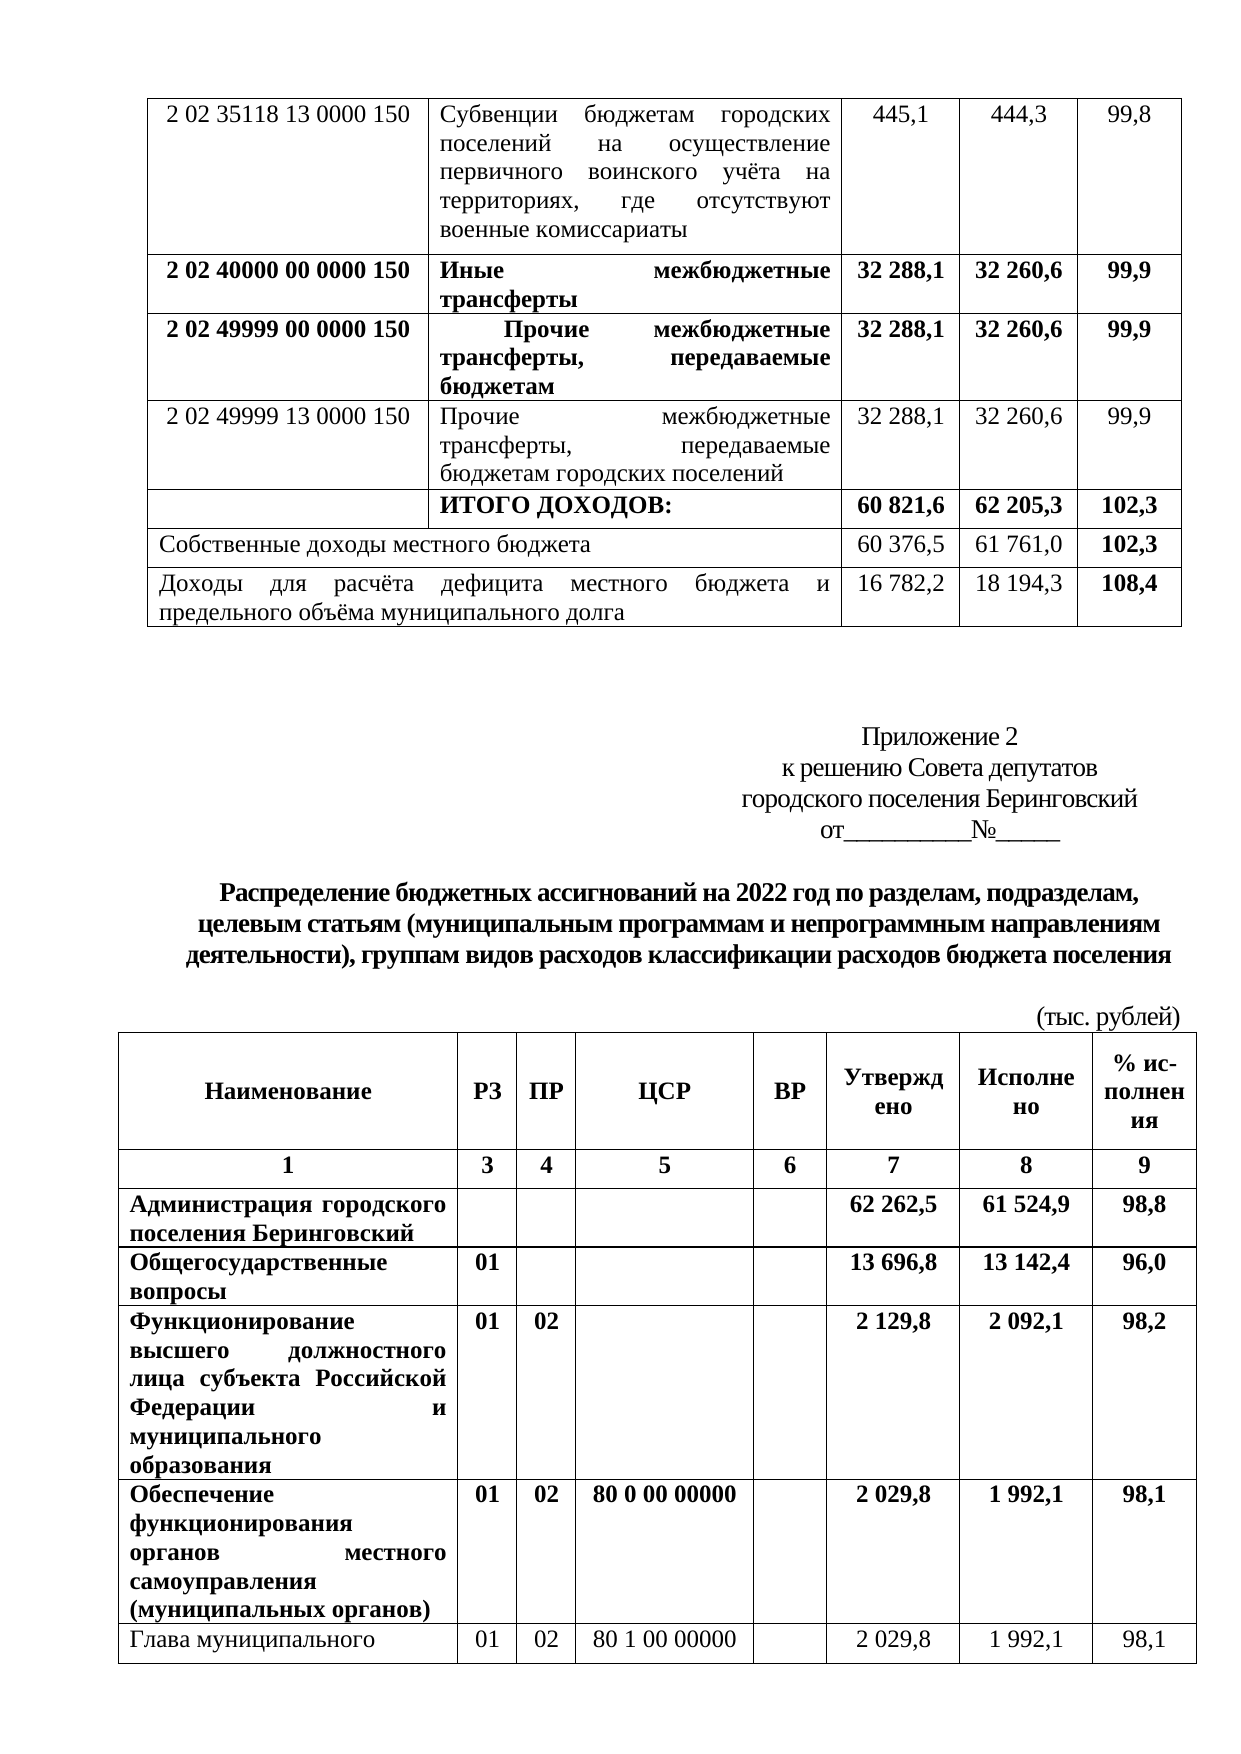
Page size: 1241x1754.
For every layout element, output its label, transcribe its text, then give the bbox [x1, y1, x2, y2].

table_cell [576, 1306, 753, 1478]
table_cell 98,8 [1093, 1189, 1196, 1246]
table_header Утверждено [827, 1033, 959, 1149]
table_cell Иные межбюджетные трансферты [429, 255, 841, 313]
table_cell 8 [960, 1150, 1092, 1188]
table_cell 2 02 40000 00 0000 150 [148, 255, 428, 313]
table_cell 108,4 [1078, 568, 1181, 626]
table_cell Администрация городского поселения Беринговский [119, 1189, 457, 1246]
table_cell 13 696,8 [827, 1248, 959, 1305]
table_cell [754, 1480, 826, 1623]
table_cell 3 [458, 1150, 516, 1188]
table_cell 13 142,4 [960, 1248, 1092, 1305]
table_cell Общегосударственные вопросы [119, 1248, 457, 1305]
table_cell [576, 1248, 753, 1305]
table_cell Субвенции бюджетам городских поселений на осуществление первичного воинского учёта на территориях, где отсутствуют военные комиссариаты [429, 99, 841, 254]
table_cell [148, 490, 428, 528]
table_cell 01 [458, 1306, 516, 1478]
table_cell 6 [754, 1150, 826, 1188]
table_cell 80 0 00 00000 [576, 1480, 753, 1623]
table_cell ИТОГО ДОХОДОВ: [429, 490, 841, 528]
table_cell 32 260,6 [960, 314, 1077, 400]
table_cell 102,3 [1078, 529, 1181, 567]
table_cell 32 288,1 [842, 255, 959, 313]
table_cell 62 205,3 [960, 490, 1077, 528]
table_cell 96,0 [1093, 1248, 1196, 1305]
table_cell 4 [517, 1150, 575, 1188]
table_cell 62 262,5 [827, 1189, 959, 1246]
table_cell 32 288,1 [842, 401, 959, 489]
table_cell 2 029,8 [827, 1480, 959, 1623]
table_header ЦСР [576, 1033, 753, 1149]
table_cell Доходы для расчёта дефицита местного бюджета и предельного объёма муниципального долга [148, 568, 841, 626]
text (тыс. рублей) [177, 1001, 1181, 1032]
table_cell [754, 1189, 826, 1246]
table_header Наименование [119, 1033, 457, 1149]
table_cell Собственные доходы местного бюджета [148, 529, 841, 567]
table_cell 60 821,6 [842, 490, 959, 528]
table_cell 2 02 49999 13 0000 150 [148, 401, 428, 489]
table_cell 80 1 00 00000 [576, 1624, 753, 1662]
table_cell 2 029,8 [827, 1624, 959, 1662]
table_cell 7 [827, 1150, 959, 1188]
table_cell [576, 1189, 753, 1246]
table_cell 60 376,5 [842, 529, 959, 567]
table_cell 9 [1093, 1150, 1196, 1188]
table_header ВР [754, 1033, 826, 1149]
table_cell 32 260,6 [960, 401, 1077, 489]
table_cell 2 092,1 [960, 1306, 1092, 1478]
table_header Приложение 2 к решению Совета депутатов городского поселения Беринговский от__________№_____ [699, 720, 1181, 845]
table_header ПР [517, 1033, 575, 1149]
table_header Исполнено [960, 1033, 1092, 1149]
table_cell 61 524,9 [960, 1189, 1092, 1246]
table_cell Прочие межбюджетные трансферты, передаваемые бюджетам городских поселений [429, 401, 841, 489]
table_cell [119, 1624, 457, 1662]
table_cell 98,2 [1093, 1306, 1196, 1478]
table_cell 99,9 [1078, 401, 1181, 489]
table_cell Функционирование высшего должностного лица субъекта Российской Федерации и муниципального образования [119, 1306, 457, 1478]
table_cell [754, 1624, 826, 1662]
table_cell Прочие межбюджетные трансферты, передаваемые бюджетам [429, 314, 841, 400]
table_cell 5 [576, 1150, 753, 1188]
table_cell 16 782,2 [842, 568, 959, 626]
table_cell [517, 1189, 575, 1246]
table_cell [754, 1248, 826, 1305]
table_cell [517, 1248, 575, 1305]
table_header РЗ [458, 1033, 516, 1149]
table_cell 02 [517, 1480, 575, 1623]
table_cell 02 [517, 1624, 575, 1662]
table_cell 444,3 [960, 99, 1077, 254]
table_cell 2 129,8 [827, 1306, 959, 1478]
table_header % ис-полнения [1093, 1033, 1196, 1149]
table_cell 2 02 35118 13 0000 150 [148, 99, 428, 254]
table_cell 18 194,3 [960, 568, 1077, 626]
table_cell 61 761,0 [960, 529, 1077, 567]
table_cell Обеспечение функционирования органов местного самоуправления (муниципальных органов) [119, 1480, 457, 1623]
table_cell 99,9 [1078, 255, 1181, 313]
table_cell 102,3 [1078, 490, 1181, 528]
table_cell [754, 1306, 826, 1478]
table_cell 1 992,1 [960, 1480, 1092, 1623]
table_cell 01 [458, 1480, 516, 1623]
table_cell 02 [517, 1306, 575, 1478]
table_cell 32 288,1 [842, 314, 959, 400]
table_cell 1 992,1 [960, 1624, 1092, 1662]
table_cell 32 260,6 [960, 255, 1077, 313]
table_cell 01 [458, 1624, 516, 1662]
table_cell 99,9 [1078, 314, 1181, 400]
table_cell 98,1 [1093, 1480, 1196, 1623]
table_cell 445,1 [842, 99, 959, 254]
text Распределение бюджетных ассигнований на 2022 год по разделам, подразделам, целевым статьям (муниципальным программам и непрограммным направлениям деятельности), группам видов расходов классификации расходов бюджета поселения [177, 876, 1181, 969]
table_cell 01 [458, 1248, 516, 1305]
table_cell 1 [119, 1150, 457, 1188]
table_cell [458, 1189, 516, 1246]
table_cell 2 02 49999 00 0000 150 [148, 314, 428, 400]
table_cell 98,1 [1093, 1624, 1196, 1662]
table_cell 99,8 [1078, 99, 1181, 254]
